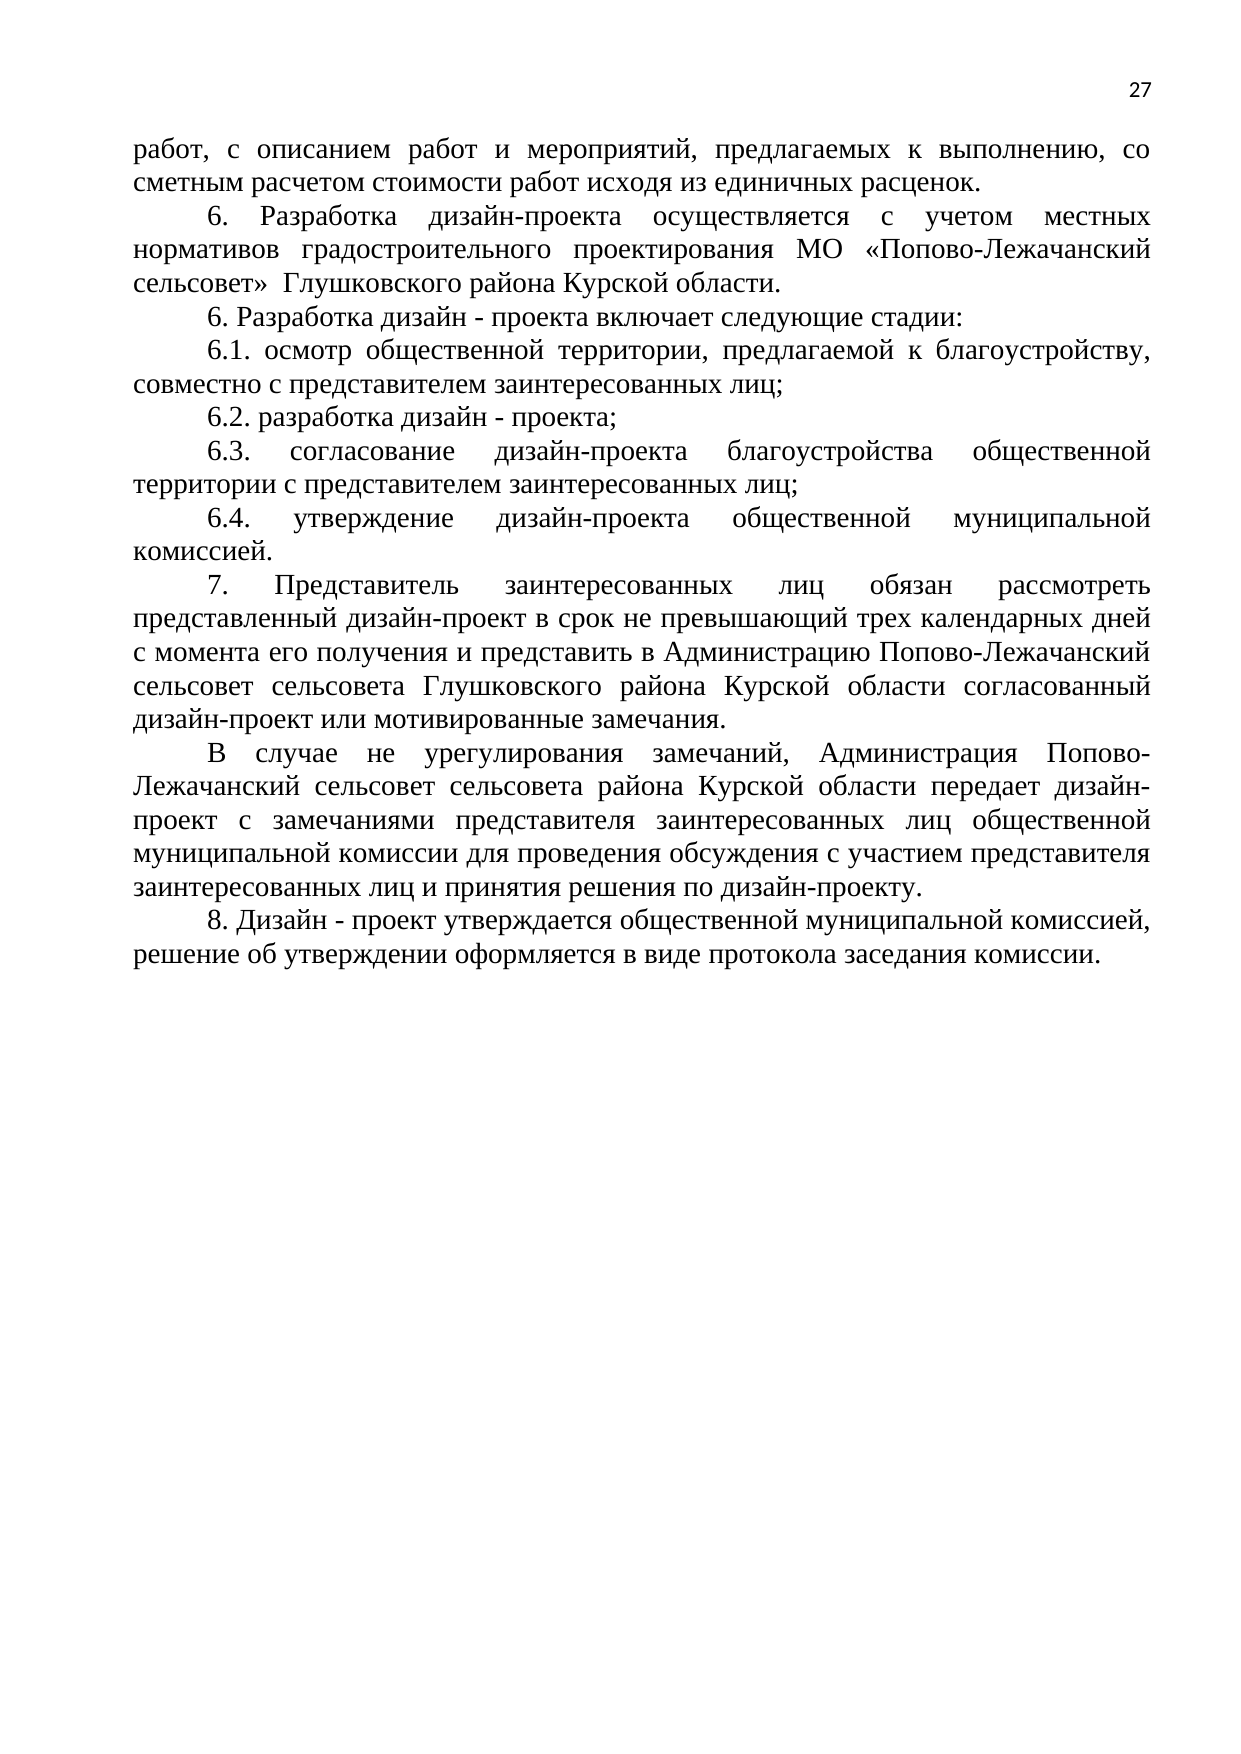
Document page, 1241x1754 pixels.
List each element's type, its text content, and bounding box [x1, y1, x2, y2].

text В случае не урегулирования замечаний, Администрация Попово-Лежачанский сельсовет сельсовета района Курской области передает дизайн-проект с замечаниями представителя заинтересованных лиц общественной муниципальной комиссии для проведения обсуждения с участием представителя заинтересованных лиц и принятия решения по дизайн-проекту. [133, 735, 1152, 902]
text 6.2. разработка дизайн - проекта; [133, 399, 1152, 433]
text 6. Разработка дизайн-проекта осуществляется с учетом местных нормативов градостроительного проектирования МО «Попово-Лежачанский сельсовет» Глушковского района Курской области. [133, 198, 1152, 299]
text 6. Разработка дизайн - проекта включает следующие стадии: [133, 299, 1152, 332]
text 6.1. осмотр общественной территории, предлагаемой к благоустройству, совместно с представителем заинтересованных лиц; [133, 332, 1152, 399]
text 6.3. согласование дизайн-проекта благоустройства общественной территории с представителем заинтересованных лиц; [133, 433, 1152, 500]
text 7. Представитель заинтересованных лиц обязан рассмотреть представленный дизайн-проект в срок не превышающий трех календарных дней с момента его получения и представить в Администрацию Попово-Лежачанский сельсовет сельсовета Глушковского района Курской области согласованный дизайн-проект или мотивированные замечания. [133, 567, 1152, 735]
text 6.4. утверждение дизайн-проекта общественной муниципальной комиссией. [133, 500, 1152, 567]
text 8. Дизайн - проект утверждается общественной муниципальной комиссией, решение об утверждении оформляется в виде протокола заседания комиссии. [133, 902, 1152, 969]
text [133, 131, 1152, 198]
